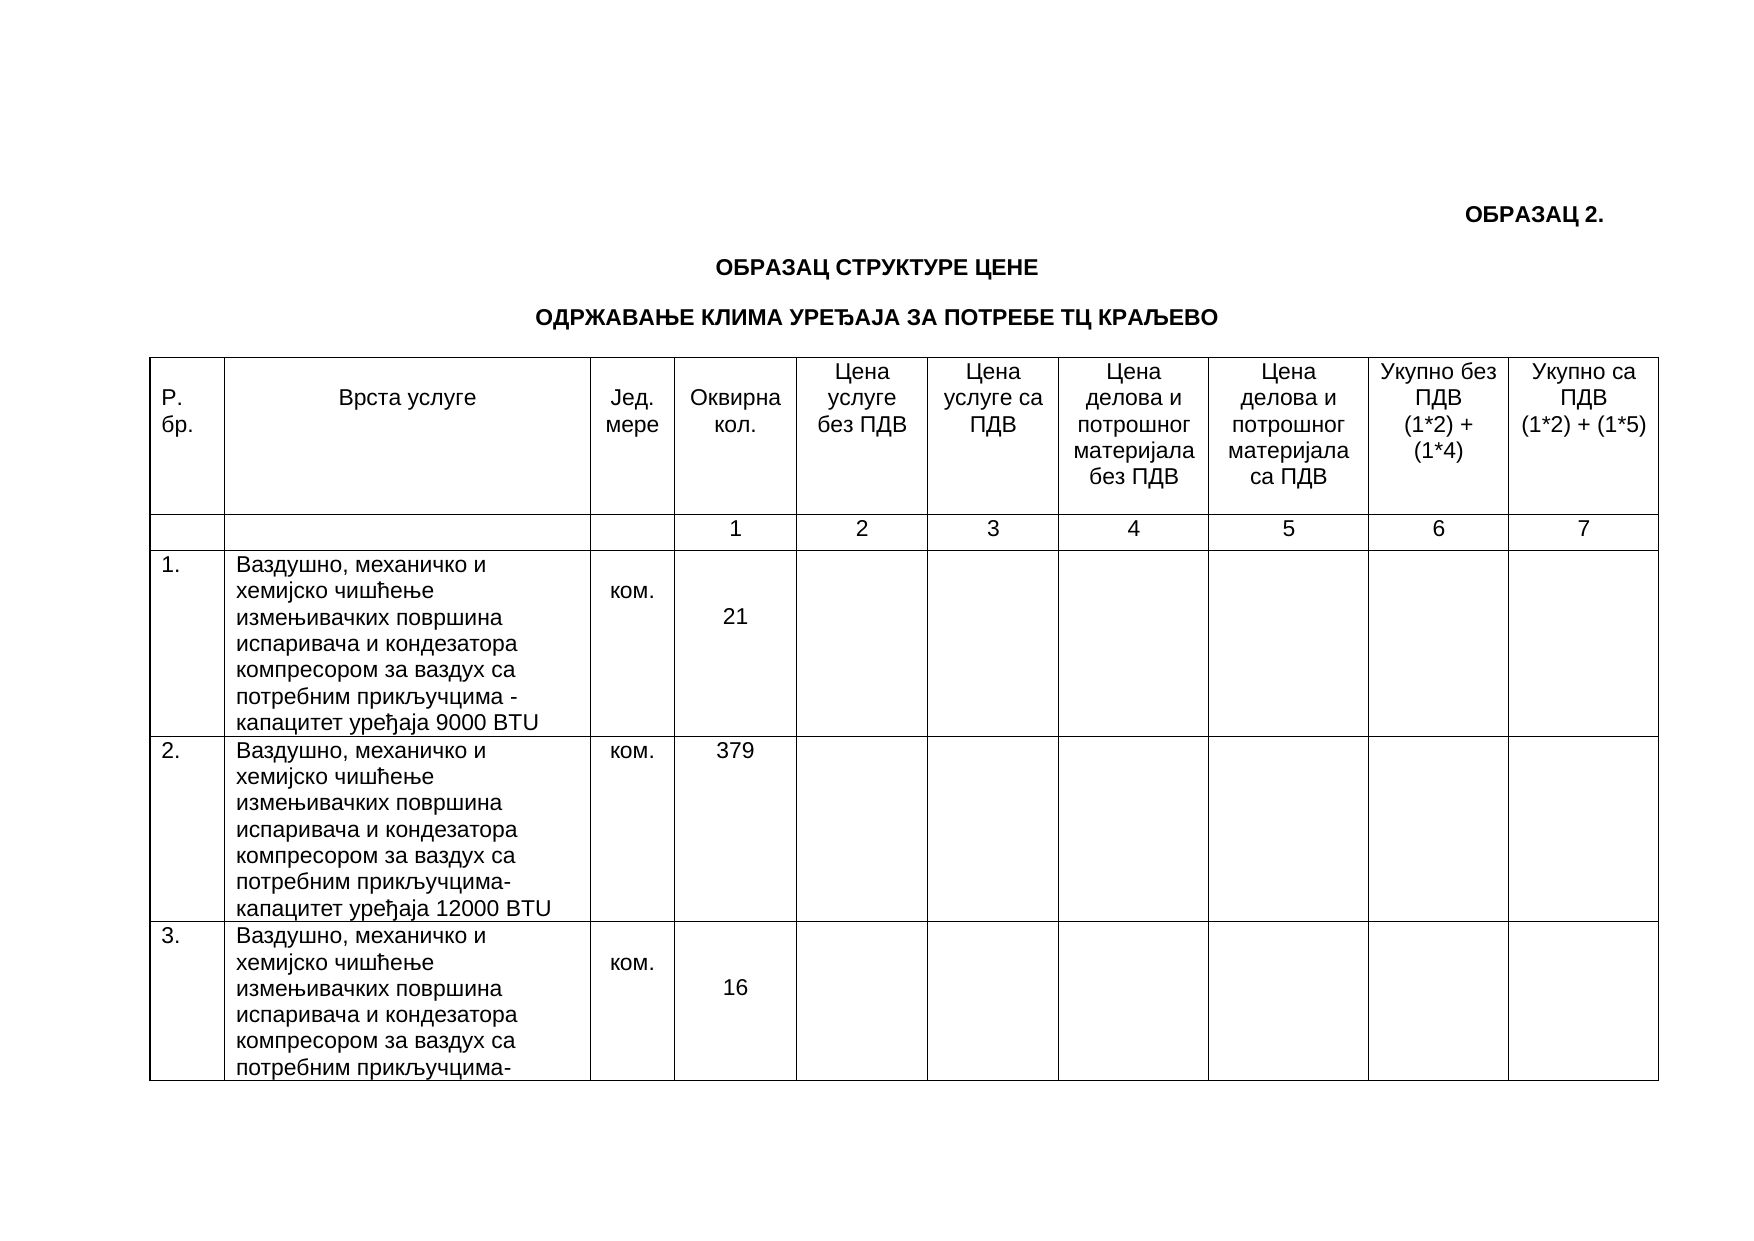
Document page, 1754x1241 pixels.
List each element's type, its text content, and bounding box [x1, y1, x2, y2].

table_cell 3. [151, 922, 224, 1080]
table_header Врста услуге [225, 358, 590, 513]
table_cell [1509, 551, 1658, 736]
table_cell [797, 922, 927, 1080]
table_cell [1369, 737, 1508, 921]
table_cell 4 [1059, 515, 1208, 550]
table_header Укупно без ПДВ (1*2) + (1*4) [1369, 358, 1508, 513]
table_cell 379 [675, 737, 796, 921]
text ОБРАЗАЦ 2. [150, 201, 1604, 227]
table_cell 2 [797, 515, 927, 550]
table_header Цена делова и потрошног материјала са ПДВ [1209, 358, 1368, 513]
table_cell ком. [591, 737, 674, 921]
table_header Цена делова и потрошног материјала без ПДВ [1059, 358, 1208, 513]
table_cell [1369, 922, 1508, 1080]
table_cell [591, 515, 674, 550]
table_cell 7 [1509, 515, 1658, 550]
table_cell 16 [675, 922, 796, 1080]
table_cell ком. [591, 922, 674, 1080]
table_cell [1369, 551, 1508, 736]
text ОБРАЗАЦ СТРУКТУРЕ ЦЕНЕ [150, 254, 1604, 280]
table_cell 2. [151, 737, 224, 921]
table_cell [797, 551, 927, 736]
table_cell [1509, 922, 1658, 1080]
table_header Цена услуге са ПДВ [928, 358, 1058, 513]
table_cell [928, 922, 1058, 1080]
table_cell [1059, 922, 1208, 1080]
table_cell [1209, 922, 1368, 1080]
table_cell 1 [675, 515, 796, 550]
table_cell [1059, 737, 1208, 921]
table_cell 5 [1209, 515, 1368, 550]
table_cell [928, 737, 1058, 921]
table_header Цена услуге без ПДВ [797, 358, 927, 513]
table_cell [1209, 551, 1368, 736]
table_header Р. бр. [151, 358, 224, 513]
table_header Оквирна кол. [675, 358, 796, 513]
table_cell [1059, 551, 1208, 736]
table_cell 3 [928, 515, 1058, 550]
table_cell 1. [151, 551, 224, 736]
table_cell [928, 551, 1058, 736]
table_cell [151, 515, 224, 550]
table_cell [225, 515, 590, 550]
table_cell 6 [1369, 515, 1508, 550]
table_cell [225, 922, 590, 1080]
table_cell [797, 737, 927, 921]
table_cell 21 [675, 551, 796, 736]
table_cell [1509, 737, 1658, 921]
table_cell [1209, 737, 1368, 921]
table_header Jед. мере [591, 358, 674, 513]
table_cell ком. [591, 551, 674, 736]
table_header Укупно са ПДВ (1*2) + (1*5) [1509, 358, 1658, 513]
table_cell Ваздушно, механичко и хемијско чишћење измењивачких површина испаривача и кондезатора компресором за ваздух са потребним прикључцима-капацитет уређаја 12000 BTU [225, 737, 590, 921]
text ОДРЖАВАЊЕ КЛИМА УРЕЂАЈА ЗА ПОТРЕБЕ ТЦ КРАЉЕВО [150, 304, 1604, 330]
table_cell Ваздушно, механичко и хемијско чишћење измењивачких површина испаривача и кондезатора компресором за ваздух са потребним прикључцима -капацитет уређаја 9000 BTU [225, 551, 590, 736]
